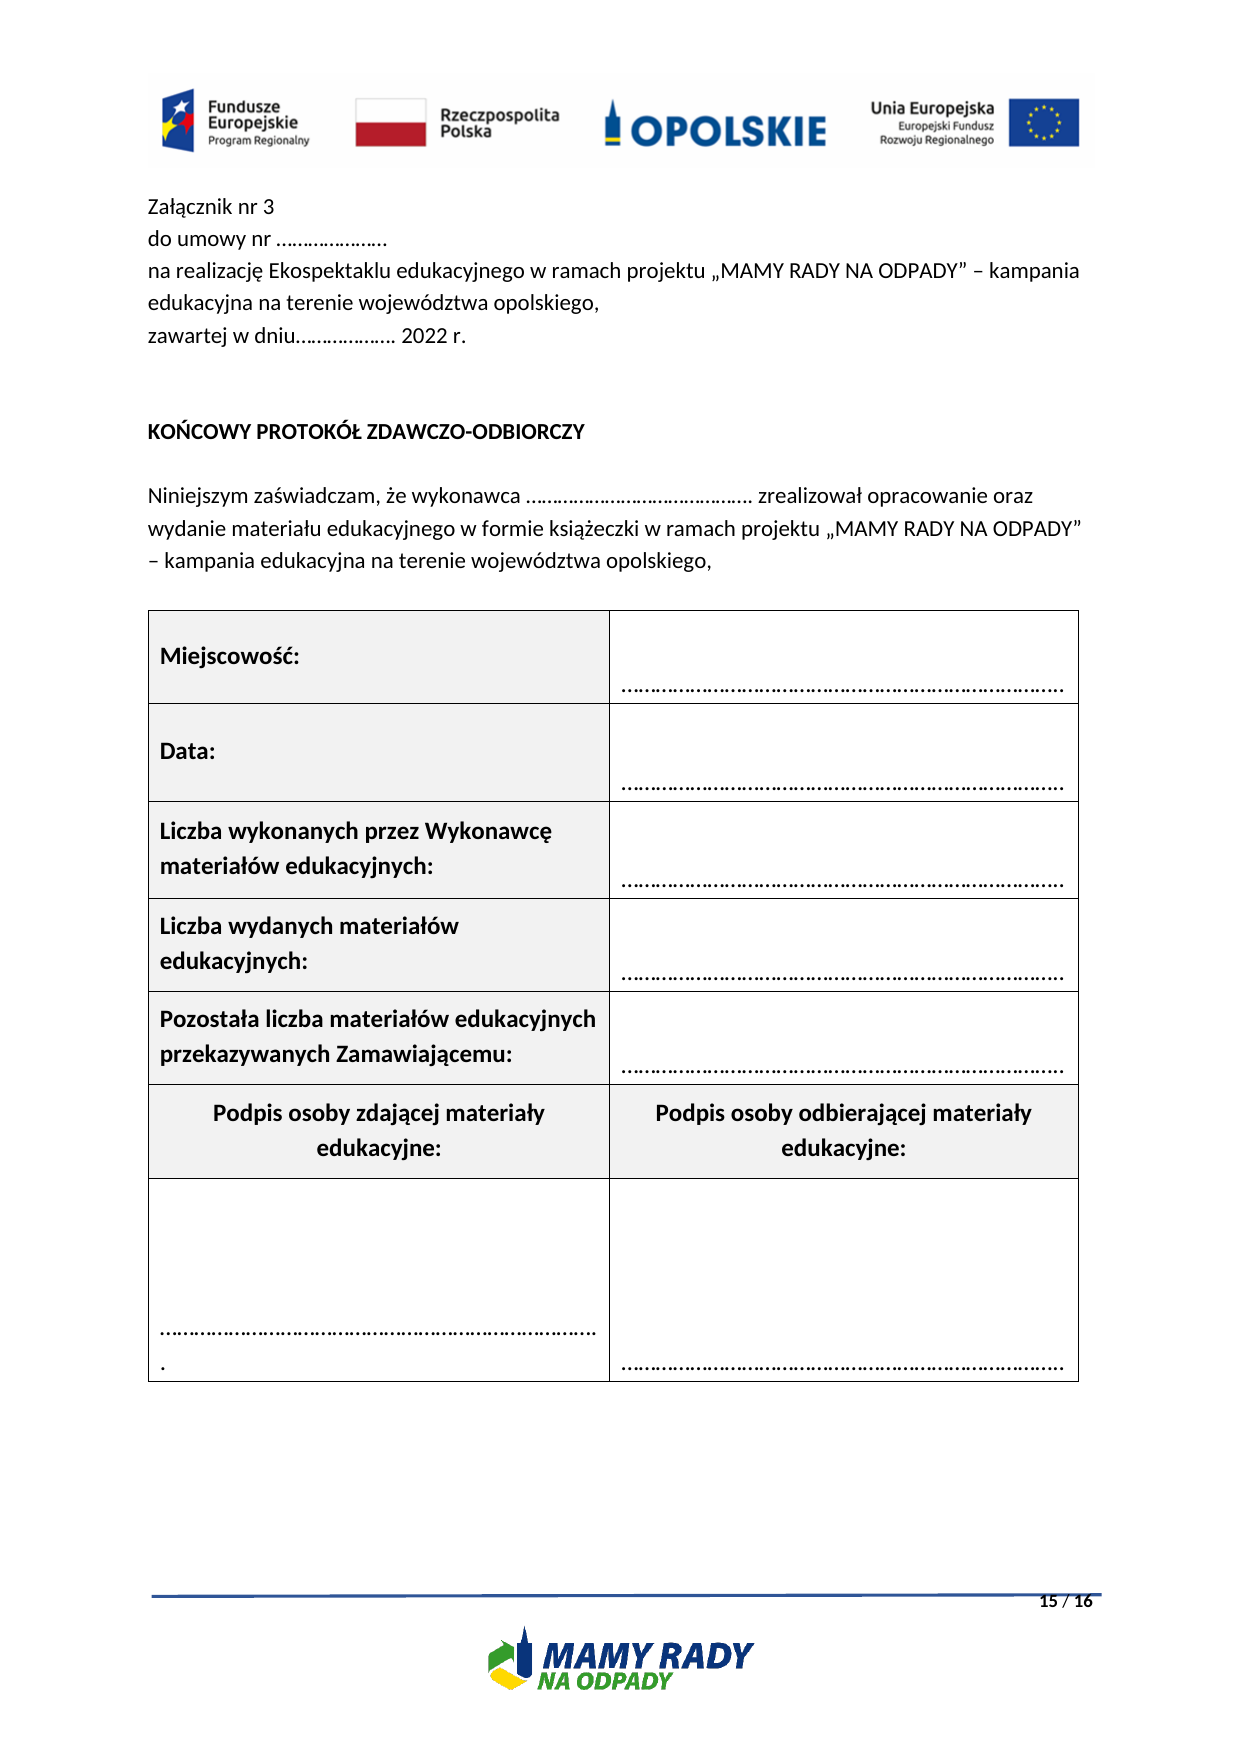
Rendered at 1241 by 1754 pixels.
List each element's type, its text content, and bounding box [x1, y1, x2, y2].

picture [147, 73, 1095, 168]
table_cell ………………………………………………………………….. [610, 1179, 1078, 1381]
text Niniejszym zaświadczam, że wykonawca ……………………………………. zrealizował opracowanie oraz wydanie materiału edukacyjnego w formie książeczki w ramach projektu „MAMY RADY NA ODPADY” – kampania edukacyjna na terenie województwa opolskiego, [148, 482, 1092, 574]
table_cell ………………………………………………………………….. [149, 1179, 609, 1381]
text KOŃCOWY PROTOKÓŁ ZDAWCZO-ODBIORCZY [148, 417, 1092, 445]
table_cell ………………………………………………………………….. [610, 992, 1078, 1084]
text na realizację Ekospektaklu edukacyjnego w ramach projektu „MAMY RADY NA ODPADY” – kampania edukacyjna na terenie województwa opolskiego, [148, 256, 1092, 317]
table_cell Podpis osoby odbierającej materiały edukacyjne: [610, 1085, 1078, 1178]
table_cell Liczba wykonanych przez Wykonawcę materiałów edukacyjnych: [149, 802, 609, 898]
table_cell ………………………………………………………………….. [610, 802, 1078, 898]
picture [410, 1620, 830, 1696]
table_cell Liczba wydanych materiałów edukacyjnych: [149, 899, 609, 991]
table_cell [610, 704, 1078, 801]
table_cell ………………………………………………………………….. [610, 899, 1078, 991]
text zawartej w dniu………………. 2022 r. [148, 321, 1092, 349]
table_cell Pozostała liczba materiałów edukacyjnych przekazywanych Zamawiającemu: [149, 992, 609, 1084]
table_cell Data: [149, 704, 609, 801]
text Załącznik nr 3 [148, 192, 1092, 220]
table_header ………………………………………………………………….. [610, 611, 1078, 703]
table_cell Podpis osoby zdającej materiały edukacyjne: [149, 1085, 609, 1178]
table_header Miejscowość: [149, 611, 609, 703]
text do umowy nr ………………… [148, 224, 1092, 252]
